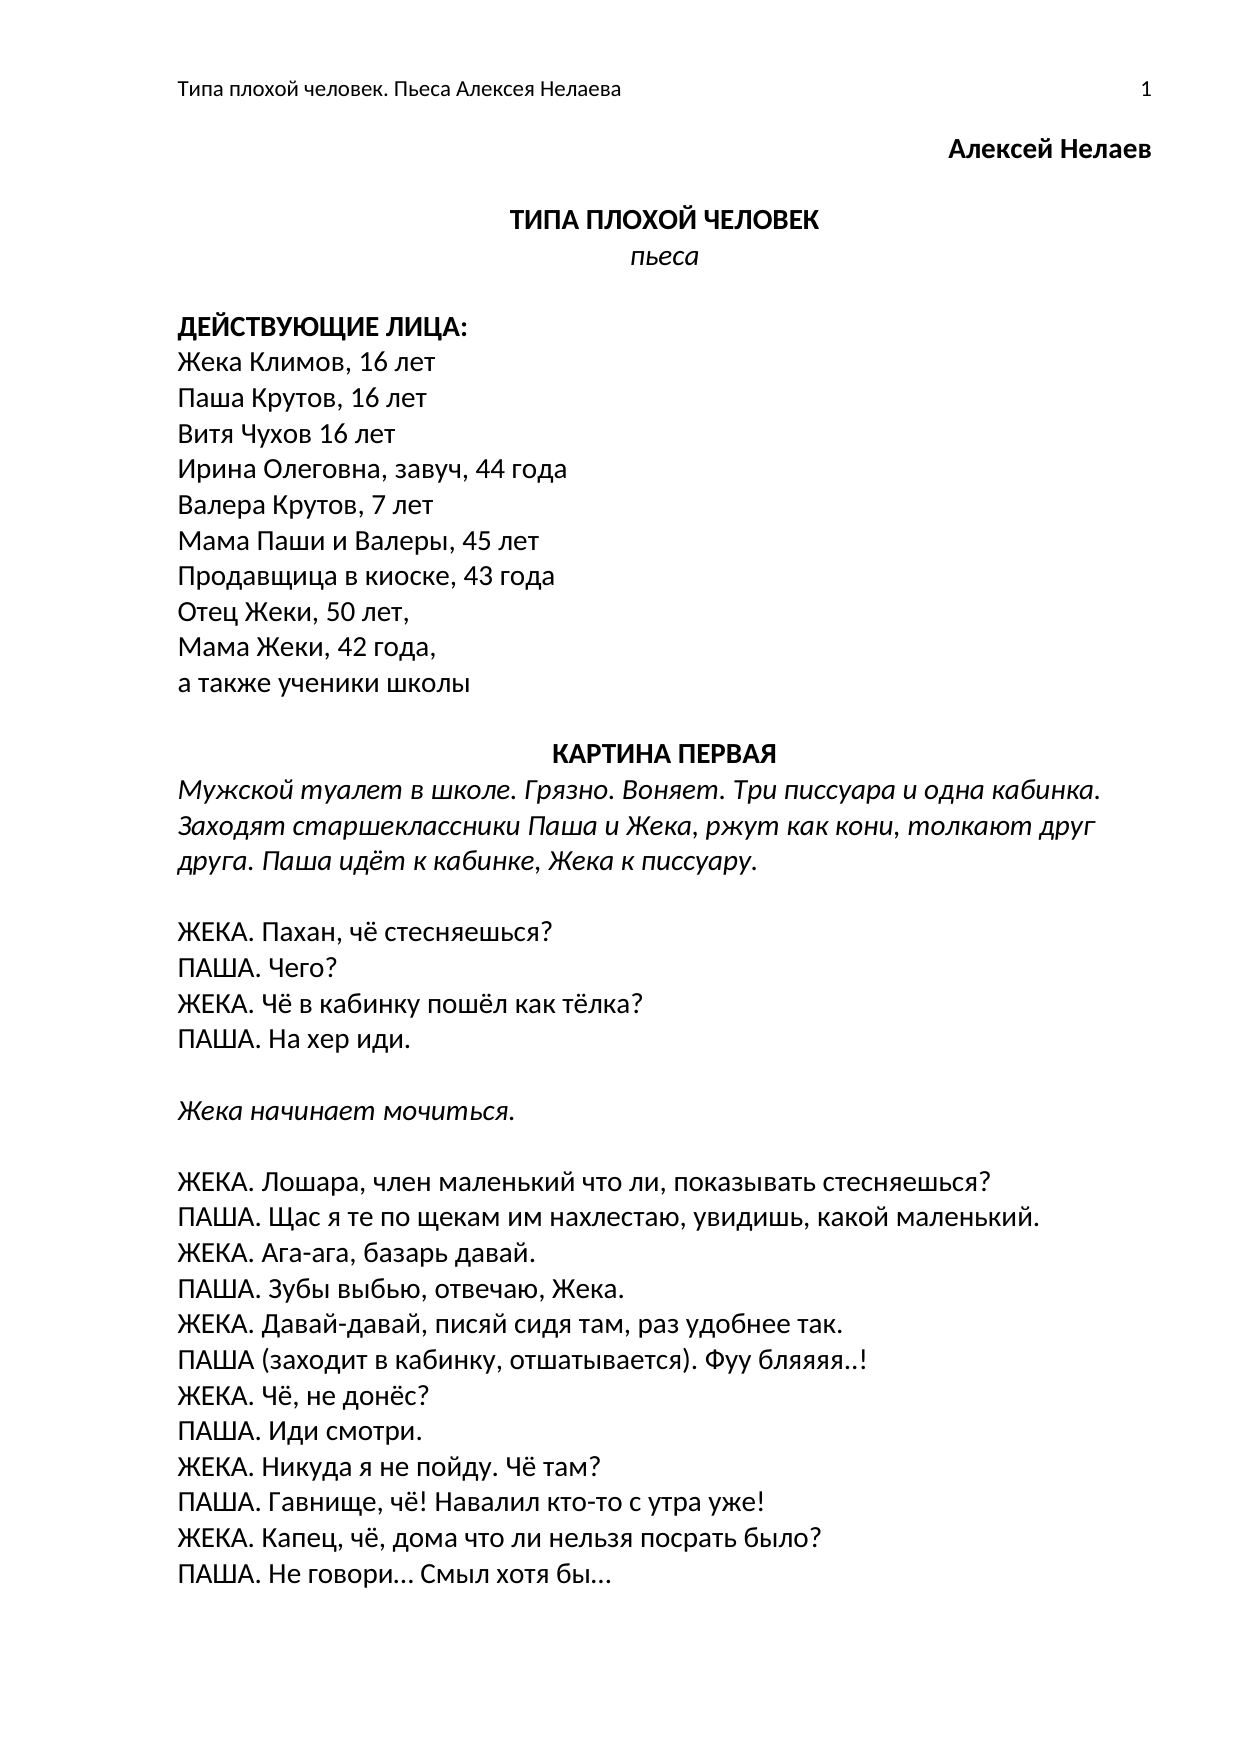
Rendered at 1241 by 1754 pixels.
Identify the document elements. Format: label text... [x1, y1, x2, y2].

text ПАША. Не говори… Смыл хотя бы… [177, 1555, 1152, 1590]
text ПАША (заходит в кабинку, отшатывается). Фуу бляяяя..! [177, 1341, 1152, 1377]
text Жека начинает мочиться. [177, 1092, 1152, 1127]
text Валера Крутов, 7 лет [177, 486, 1152, 522]
text Витя Чухов 16 лет [177, 415, 1152, 450]
text ПАША. Щас я те по щекам им нахлестаю, увидишь, какой маленький. [177, 1198, 1152, 1234]
text ДЕЙСТВУЮЩИЕ ЛИЦА: [177, 308, 1152, 343]
text пьеса [177, 237, 1152, 272]
text Отец Жеки, 50 лет, [177, 593, 1152, 628]
text ПАША. Зубы выбью, отвечаю, Жека. [177, 1270, 1152, 1305]
text ПАША. Чего? [177, 949, 1152, 985]
text ЖЕКА. Никуда я не пойду. Чё там? [177, 1448, 1152, 1483]
text Ирина Олеговна, завуч, 44 года [177, 450, 1152, 486]
text ЖЕКА. Чё в кабинку пошёл как тёлка? [177, 985, 1152, 1020]
text ЖЕКА. Ага-ага, базарь давай. [177, 1234, 1152, 1270]
text ЖЕКА. Пахан, чё стесняешься? [177, 913, 1152, 949]
text Алексей Нелаев [177, 130, 1152, 165]
text Паша Крутов, 16 лет [177, 379, 1152, 415]
text ЖЕКА. Давай-давай, писяй сидя там, раз удобнее так. [177, 1305, 1152, 1341]
text Мама Паши и Валеры, 45 лет [177, 522, 1152, 557]
text ЖЕКА. Лошара, член маленький что ли, показывать стесняешься? [177, 1163, 1152, 1198]
text ТИПА ПЛОХОЙ ЧЕЛОВЕК [177, 201, 1152, 237]
text Продавщица в киоске, 43 года [177, 557, 1152, 593]
text ЖЕКА. Капец, чё, дома что ли нельзя посрать было? [177, 1519, 1152, 1555]
text ПАША. Иди смотри. [177, 1412, 1152, 1448]
text Мама Жеки, 42 года, [177, 628, 1152, 664]
text КАРТИНА ПЕРВАЯ [177, 735, 1152, 771]
text а также ученики школы [177, 664, 1152, 700]
text ПАША. Гавнище, чё! Навалил кто-то с утра уже! [177, 1483, 1152, 1519]
text ЖЕКА. Чё, не донёс? [177, 1377, 1152, 1412]
text Мужской туалет в школе. Грязно. Воняет. Три писсуара и одна кабинка. Заходят старшеклассники Паша и Жека, ржут как кони, толкают друг друга. Паша идёт к кабинке, Жека к писсуару. [177, 771, 1152, 878]
text ПАША. На хер иди. [177, 1020, 1152, 1056]
text Жека Климов, 16 лет [177, 343, 1152, 379]
